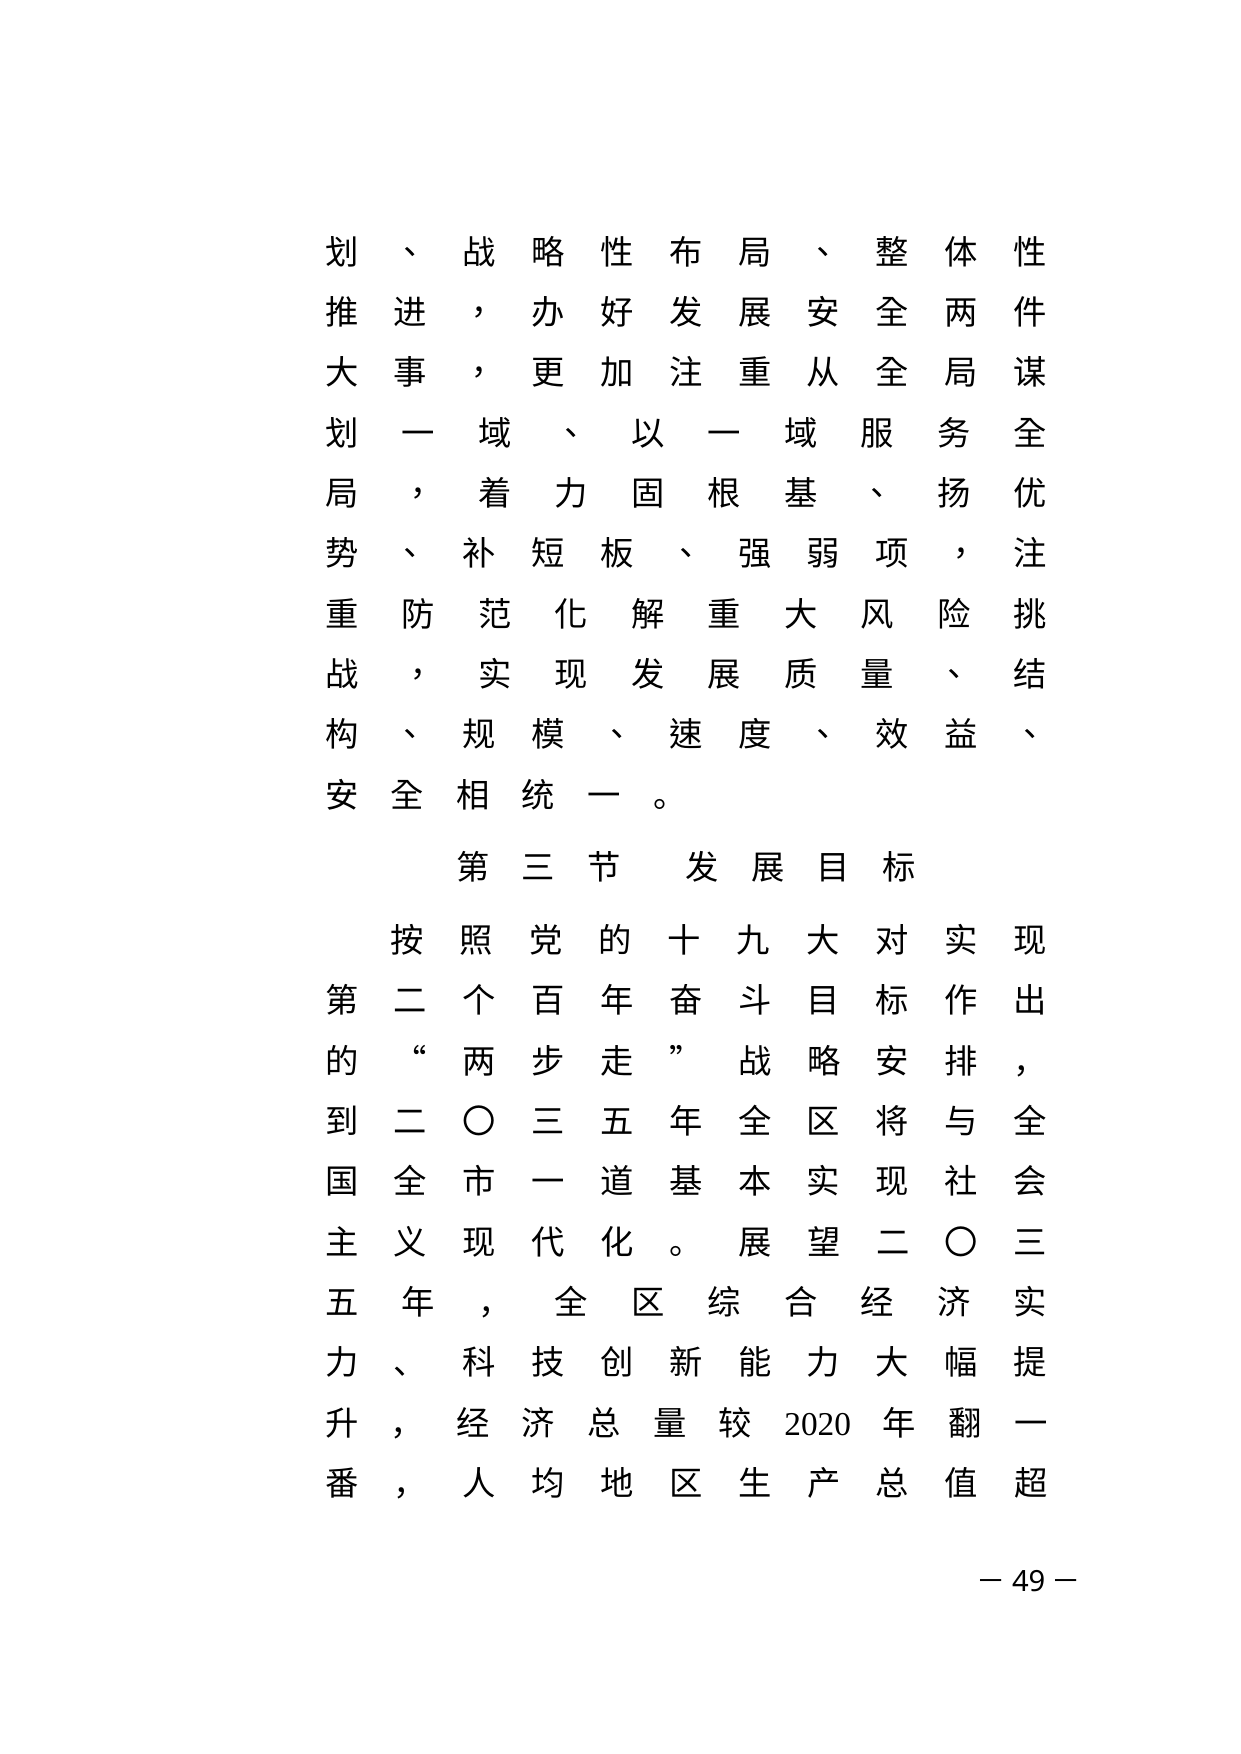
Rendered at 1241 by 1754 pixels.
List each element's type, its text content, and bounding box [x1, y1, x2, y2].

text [294, 219, 1079, 823]
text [294, 908, 1079, 1511]
text 第三节 发展目标 [294, 835, 1079, 895]
